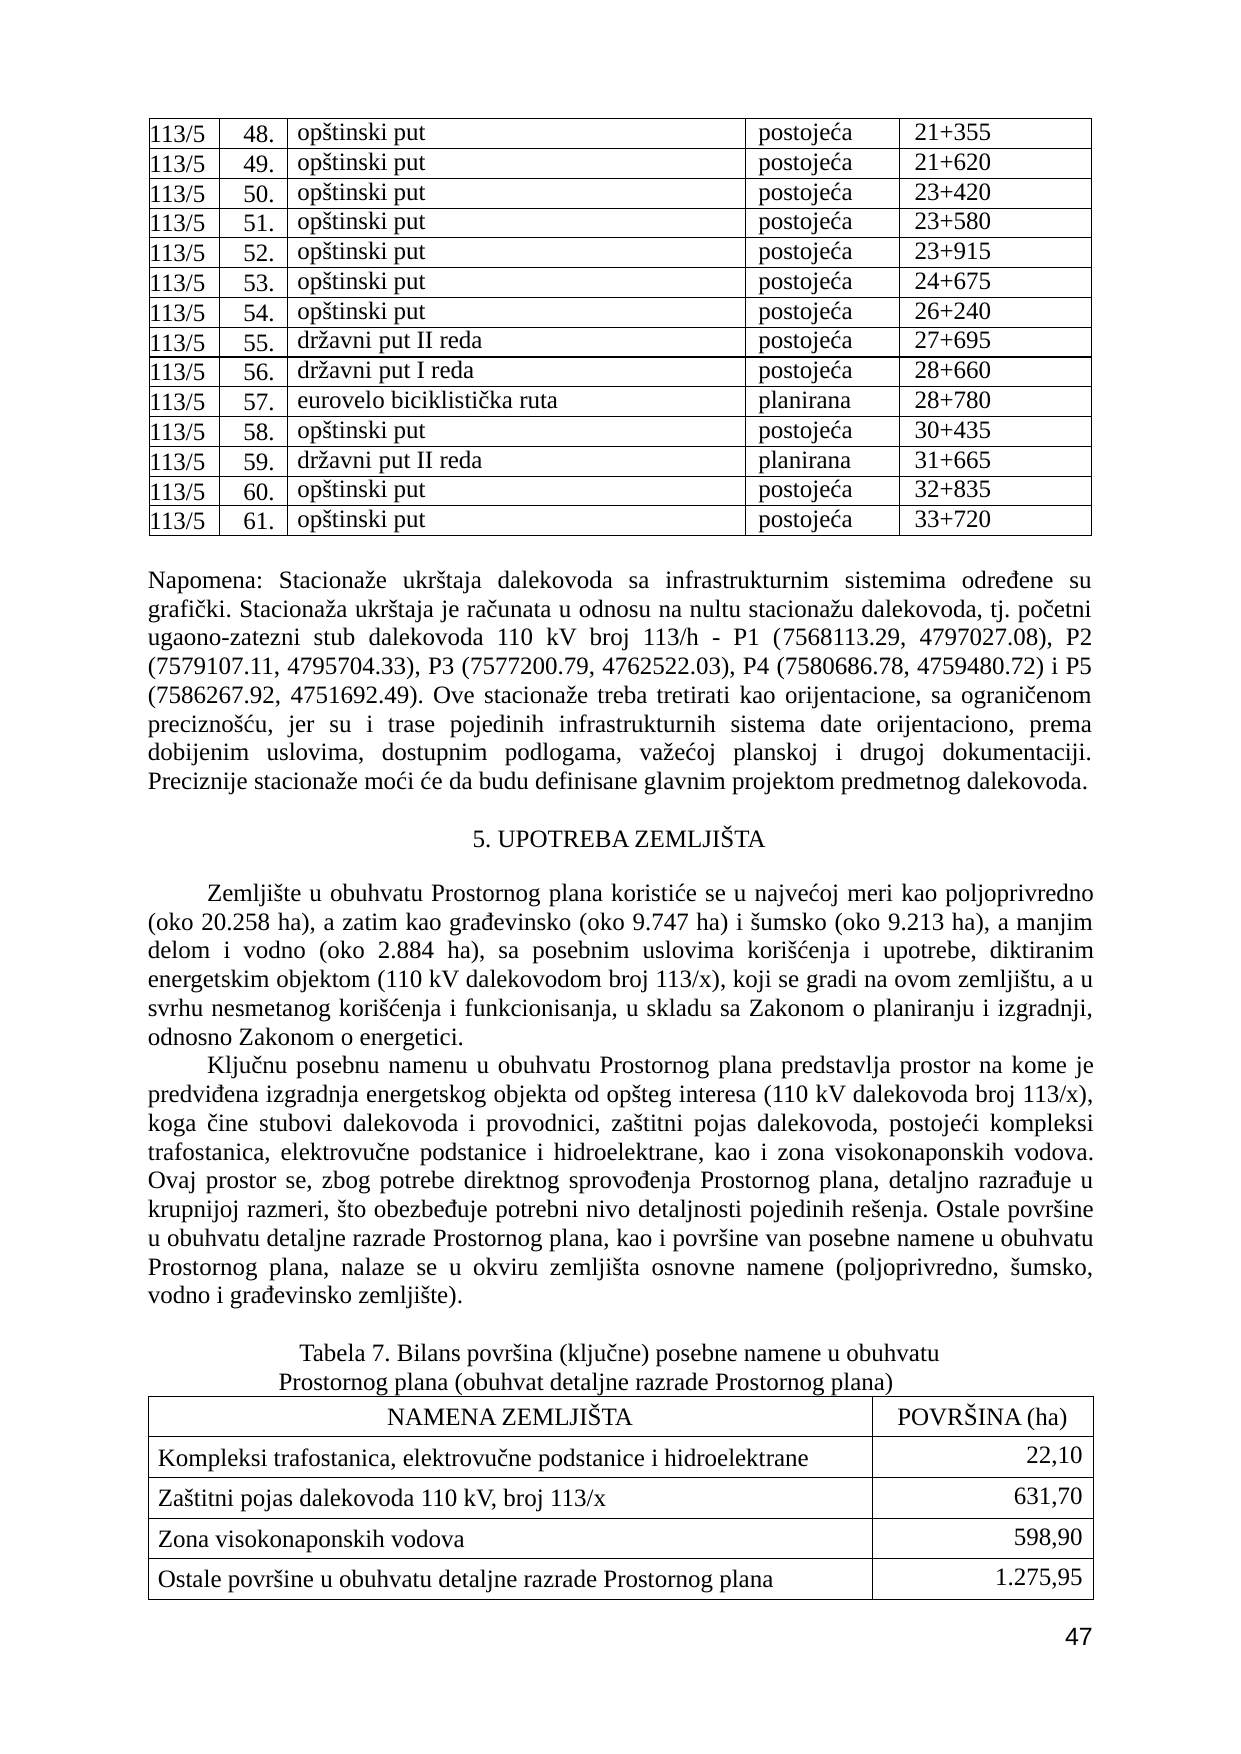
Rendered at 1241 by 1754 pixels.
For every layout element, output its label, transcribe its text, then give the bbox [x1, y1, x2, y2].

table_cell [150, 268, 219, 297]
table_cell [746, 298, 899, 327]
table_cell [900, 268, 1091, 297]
text Zemljište u obuhvatu Prostornog plana koristiće se u najvećoj meri kao poljoprivredno (oko 20.258 ha), a zatim kao građevinsko (oko 9.747 ha) i šumsko (oko 9.213 ha), a manjim delom i vodno (oko 2.884 ha), sa posebnim uslovima korišćenja i upotrebe, diktiranim energetskim objektom (110 kV dalekovodom broj 113/x), koji se gradi na ovom zemljištu, a u svrhu nesmetanog korišćenja i funkcionisanja, u skladu sa Zakonom o planiranju i izgradnji, odnosno Zakonom o energetici. [148, 878, 1094, 1051]
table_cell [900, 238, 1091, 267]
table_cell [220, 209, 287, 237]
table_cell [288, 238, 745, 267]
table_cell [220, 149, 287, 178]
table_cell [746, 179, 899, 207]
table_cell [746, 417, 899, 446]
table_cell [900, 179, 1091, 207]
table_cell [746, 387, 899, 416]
text Tabela 7. Bilans površina (ključne) posebne namene u obuhvatu [148, 1338, 1091, 1367]
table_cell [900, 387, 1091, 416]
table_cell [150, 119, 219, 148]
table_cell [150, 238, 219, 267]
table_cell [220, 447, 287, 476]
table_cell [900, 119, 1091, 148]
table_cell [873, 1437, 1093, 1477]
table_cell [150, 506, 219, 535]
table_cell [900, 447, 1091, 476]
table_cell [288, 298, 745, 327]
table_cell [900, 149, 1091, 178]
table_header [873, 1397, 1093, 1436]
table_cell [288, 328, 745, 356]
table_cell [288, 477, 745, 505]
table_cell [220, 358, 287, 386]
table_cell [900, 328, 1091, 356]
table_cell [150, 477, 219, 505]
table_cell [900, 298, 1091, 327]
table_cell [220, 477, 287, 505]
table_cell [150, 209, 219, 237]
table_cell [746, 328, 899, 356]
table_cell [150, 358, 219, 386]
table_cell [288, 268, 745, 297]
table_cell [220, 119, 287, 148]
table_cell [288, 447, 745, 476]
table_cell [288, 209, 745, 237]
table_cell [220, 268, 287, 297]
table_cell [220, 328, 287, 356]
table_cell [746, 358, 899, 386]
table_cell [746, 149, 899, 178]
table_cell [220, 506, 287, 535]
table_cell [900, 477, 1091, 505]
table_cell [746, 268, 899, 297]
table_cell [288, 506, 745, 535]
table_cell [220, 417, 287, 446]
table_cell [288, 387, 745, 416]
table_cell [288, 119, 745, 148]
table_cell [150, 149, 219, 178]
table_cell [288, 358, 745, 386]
text 5. UPOTREBA ZEMLJIŠTA [148, 824, 1090, 852]
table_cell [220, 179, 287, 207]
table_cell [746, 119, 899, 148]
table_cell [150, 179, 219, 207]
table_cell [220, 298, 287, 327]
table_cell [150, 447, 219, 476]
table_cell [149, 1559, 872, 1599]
text Ključnu posebnu namenu u obuhvatu Prostornog plana predstavlja prostor na kome je predviđena izgradnja energetskog objekta od opšteg interesa (110 kV dalekovoda broj 113/x), koga čine stubovi dalekovoda i provodnici, zaštitni pojas dalekovoda, postojeći kompleksi trafostanica, elektrovučne podstanice i hidroelektrane, kao i zona visokonaponskih vodova. Ovaj prostor se, zbog potrebe direktnog sprovođenja Prostornog plana, detaljno razrađuje u krupnijoj razmeri, što obezbeđuje potrebni nivo detaljnosti pojedinih rešenja. Ostale površine u obuhvatu detaljne razrade Prostornog plana, kao i površine van posebne namene u obuhvatu Prostornog plana, nalaze se u okviru zemljišta osnovne namene (poljoprivredno, šumsko, vodno i građevinsko zemljište). [148, 1051, 1094, 1309]
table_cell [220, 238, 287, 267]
text Napomena: Stacionaže ukrštaja dalekovoda sa infrastrukturnim sistemima određene su grafički. Stacionaža ukrštaja je računata u odnosu na nultu stacionažu dalekovoda, tj. početni ugaono-zatezni stub dalekovoda 110 kV broj 113/h - P1 (7568113.29, 4797027.08), P2 (7579107.11, 4795704.33), P3 (7577200.79, 4762522.03), P4 (7580686.78, 4759480.72) i P5 (7586267.92, 4751692.49). Ove stacionaže treba tretirati kao orijentacione, sa ograničenom preciznošću, jer su i trase pojedinih infrastrukturnih sistema date orijentaciono, prema dobijenim uslovima, dostupnim podlogama, važećoj planskoj i drugoj dokumentaciji. Preciznije stacionaže moći će da budu definisane glavnim projektom predmetnog dalekovoda. [148, 565, 1092, 795]
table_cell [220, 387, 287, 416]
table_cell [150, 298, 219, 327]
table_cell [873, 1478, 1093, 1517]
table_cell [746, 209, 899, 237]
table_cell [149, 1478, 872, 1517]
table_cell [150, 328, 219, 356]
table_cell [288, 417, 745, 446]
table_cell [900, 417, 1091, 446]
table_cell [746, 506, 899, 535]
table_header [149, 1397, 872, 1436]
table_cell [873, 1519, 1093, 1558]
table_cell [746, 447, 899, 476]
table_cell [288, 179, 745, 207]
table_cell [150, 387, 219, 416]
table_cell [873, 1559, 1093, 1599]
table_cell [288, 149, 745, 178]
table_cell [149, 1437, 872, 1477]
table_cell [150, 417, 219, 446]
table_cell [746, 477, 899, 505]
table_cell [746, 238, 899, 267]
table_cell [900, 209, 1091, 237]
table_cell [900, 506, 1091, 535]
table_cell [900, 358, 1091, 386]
text Prostornog plana (obuhvat detaljne razrade Prostornog plana) [148, 1367, 1091, 1396]
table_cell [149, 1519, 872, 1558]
